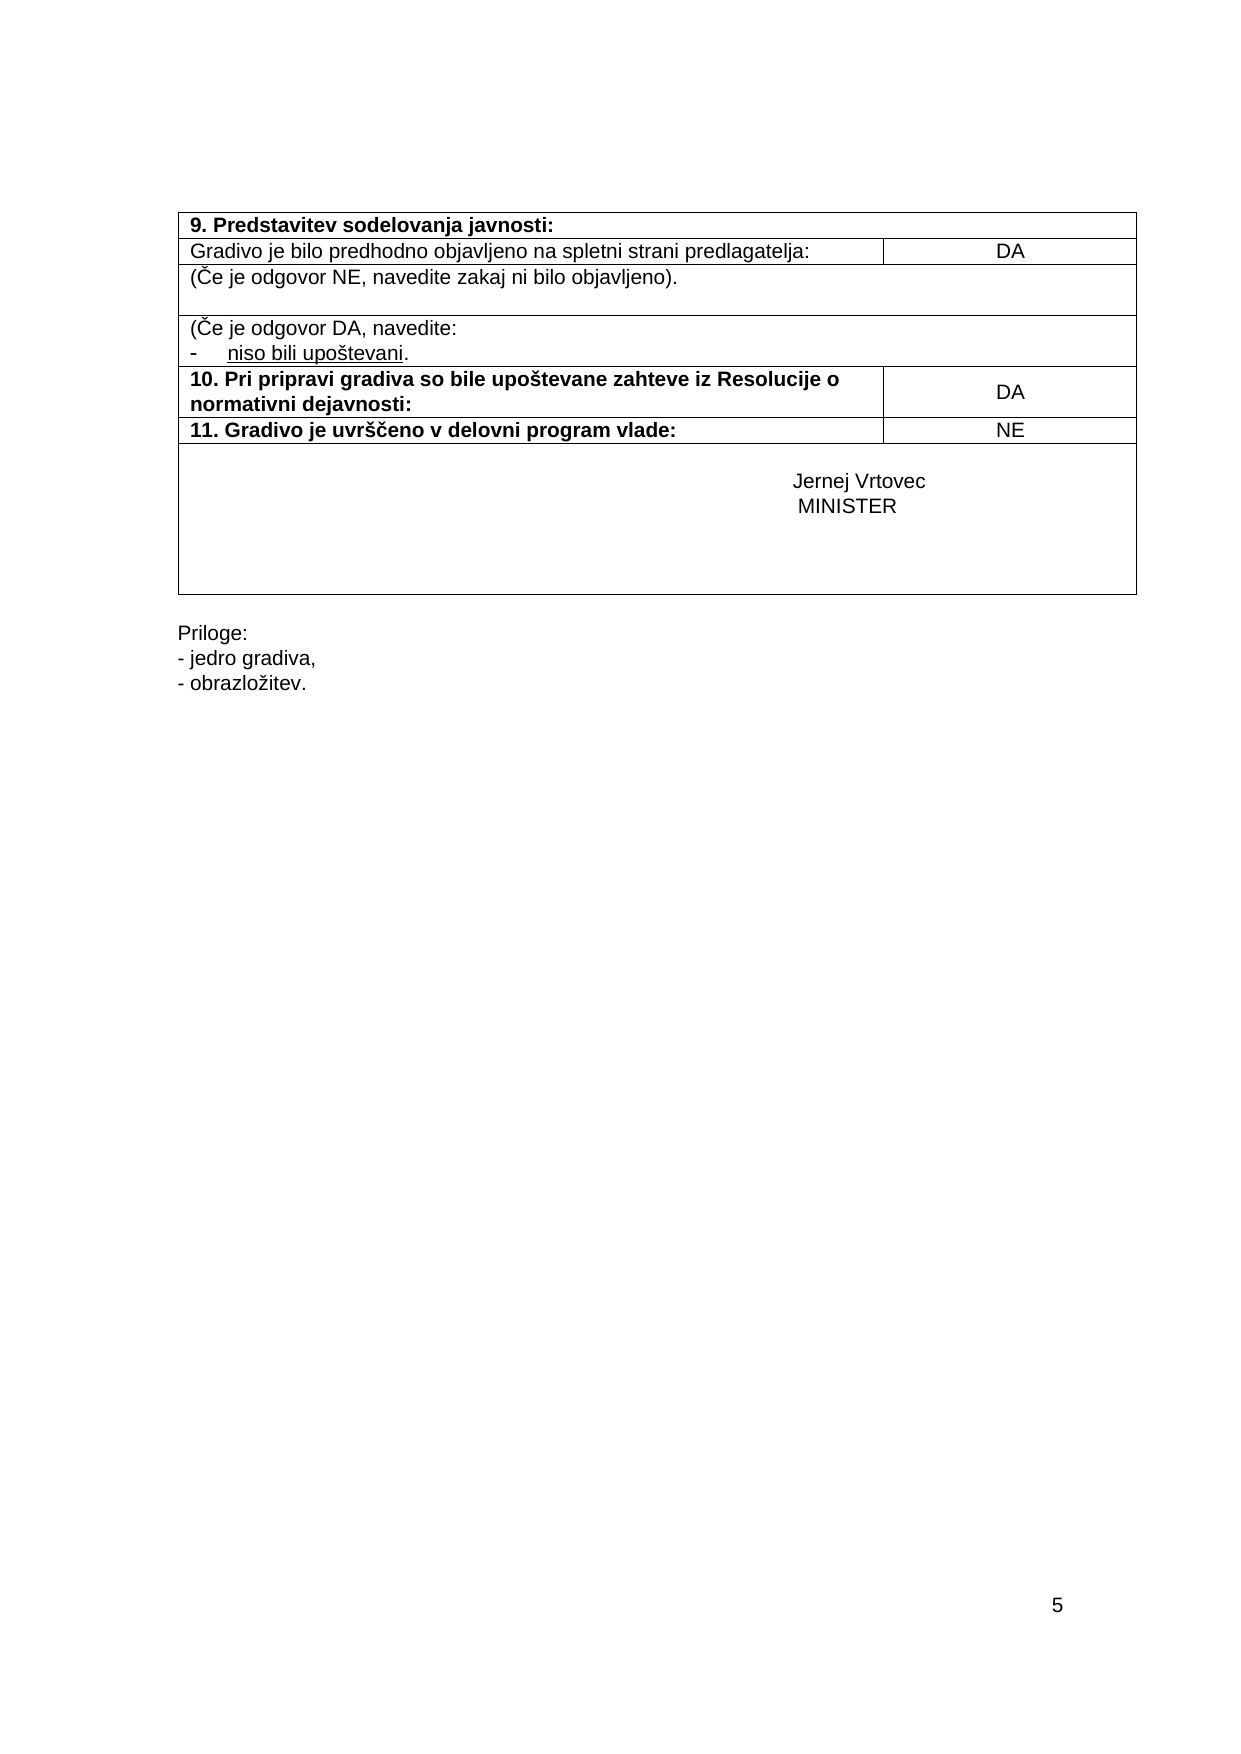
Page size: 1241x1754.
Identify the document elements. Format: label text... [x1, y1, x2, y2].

table_cell Gradivo je bilo predhodno objavljeno na spletni strani predlagatelja: [179, 239, 883, 264]
table_cell Jernej Vrtovec MINISTER [179, 444, 1136, 594]
table_cell (Če je odgovor NE, navedite zakaj ni bilo objavljeno). [179, 265, 1136, 315]
text - jedro gradiva, [177, 645, 1063, 670]
table_cell NE [884, 418, 1136, 443]
table_cell 10. Pri pripravi gradiva so bile upoštevane zahteve iz Resolucije o normativni dejavnosti: [179, 367, 883, 417]
table_cell DA [884, 239, 1136, 264]
text - obrazložitev. [177, 670, 1063, 695]
table_cell (Če je odgovor DA, navedite: niso bili upoštevani. [179, 316, 1136, 366]
table_cell 11. Gradivo je uvrščeno v delovni program vlade: [179, 418, 883, 443]
text Priloge: [177, 620, 1063, 645]
table_cell DA [884, 367, 1136, 417]
table_cell 9. Predstavitev sodelovanja javnosti: [179, 213, 1136, 238]
